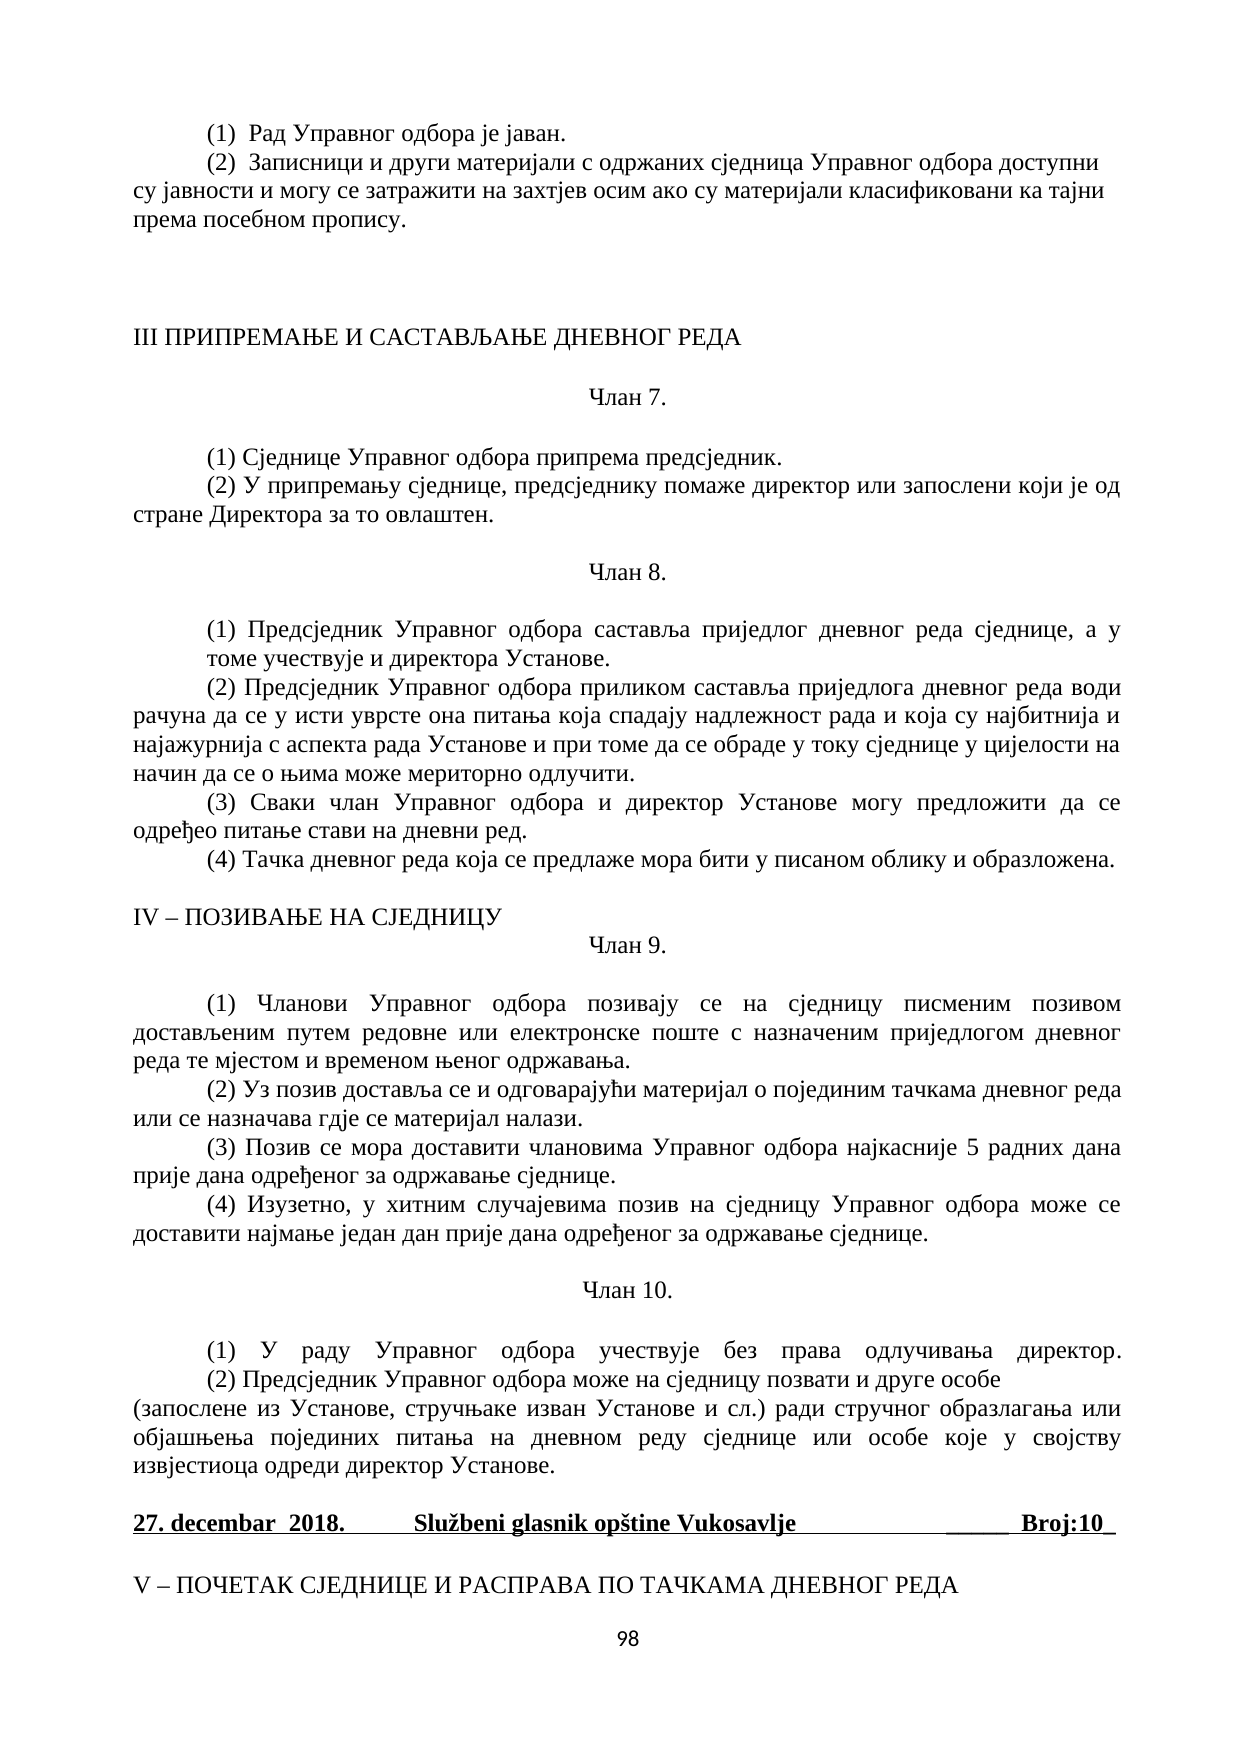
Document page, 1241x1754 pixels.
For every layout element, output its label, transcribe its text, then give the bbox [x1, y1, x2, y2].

text (2) Уз позив доставља се и одговарајући материјал о појединим тачкама дневног реда или се назначава гдје се материјал налази. [133, 1074, 1122, 1132]
text (1) Сједнице Управног одбора припрема предсједник. [133, 442, 1122, 471]
text (4) Изузетно, у хитним случајевима позив на сједницу Управног одбора може се доставити најмање један дан прије дана одређеног за одржавање сједнице. [133, 1189, 1122, 1247]
text (3) Позив се мора доставити члановима Управног одбора најкасније 5 радних дана прије дана одређеног за одржавање сједнице. [133, 1132, 1122, 1189]
text Члан 8. [133, 557, 1122, 586]
text (4) Тачка дневног реда која се предлаже мора бити у писаном облику и образложена. [133, 844, 1122, 873]
text (1) У раду Управног одбора учествује без права одлучивања директор. (2) Предсједник Управног одбора може на сједницу позвати и друге особе [207, 1336, 1122, 1393]
text (2) Записници и други материјали с одржаних сједница Управног одбора доступни су јавности и могу се затражити на захтјев осим ако су материјали класификовани ка тајни према посебном пропису. [133, 147, 1122, 233]
text III ПРИПРЕМАЊЕ И САСТАВЉАЊЕ ДНЕВНОГ РЕДА [133, 322, 1122, 351]
text Члан 10. [133, 1276, 1122, 1304]
text (запослене из Установе, стручњаке изван Установе и сл.) ради стручног образлагања или објашњења појединих питања на дневном реду сједнице или особе које у својству извјестиоца одреди директор Установе. [133, 1393, 1122, 1479]
text V – ПОЧЕТАК СЈЕДНИЦЕ И РАСПРАВА ПО ТАЧКАМА ДНЕВНОГ РЕДА [133, 1570, 1122, 1599]
text Члан 9. [133, 931, 1122, 959]
text 27. decembar 2018. Službeni glasnik opštine Vukosavlje _____ Broj:10_ [133, 1508, 1122, 1537]
text (1) Рад Управног одбора је јаван. [133, 118, 1122, 147]
text IV – ПОЗИВАЊЕ НА СЈЕДНИЦУ [133, 902, 1122, 931]
text Члан 7. [133, 382, 1122, 411]
text (2) Предсједник Управног одбора приликом саставља приједлога дневног реда води рачуна да се у исти уврсте она питања која спадају надлежност рада и која су најбитнија и најажурнија с аспекта рада Установе и при томе да се обраде у току сједнице у цијелости на начин да се о њима може мериторно одлучити. [133, 672, 1122, 787]
text (2) У припремању сједнице, предсједнику помаже директор или запослени који је од стране Директора за то овлаштен. [133, 471, 1122, 528]
text (1) Предсједник Управног одбора саставља приједлог дневног реда сједнице, а у томе учествује и директора Установе. [207, 614, 1122, 672]
text (1) Чланови Управног одбора позивају се на сједницу писменим позивом достављеним путем редовне или електронске поште с назначеним приједлогом дневног реда те мјестом и временом њеног одржавања. [133, 988, 1122, 1074]
text (3) Сваки члан Управног одбора и директор Установе могу предложити да се одређео питање стави на дневни ред. [133, 787, 1122, 844]
